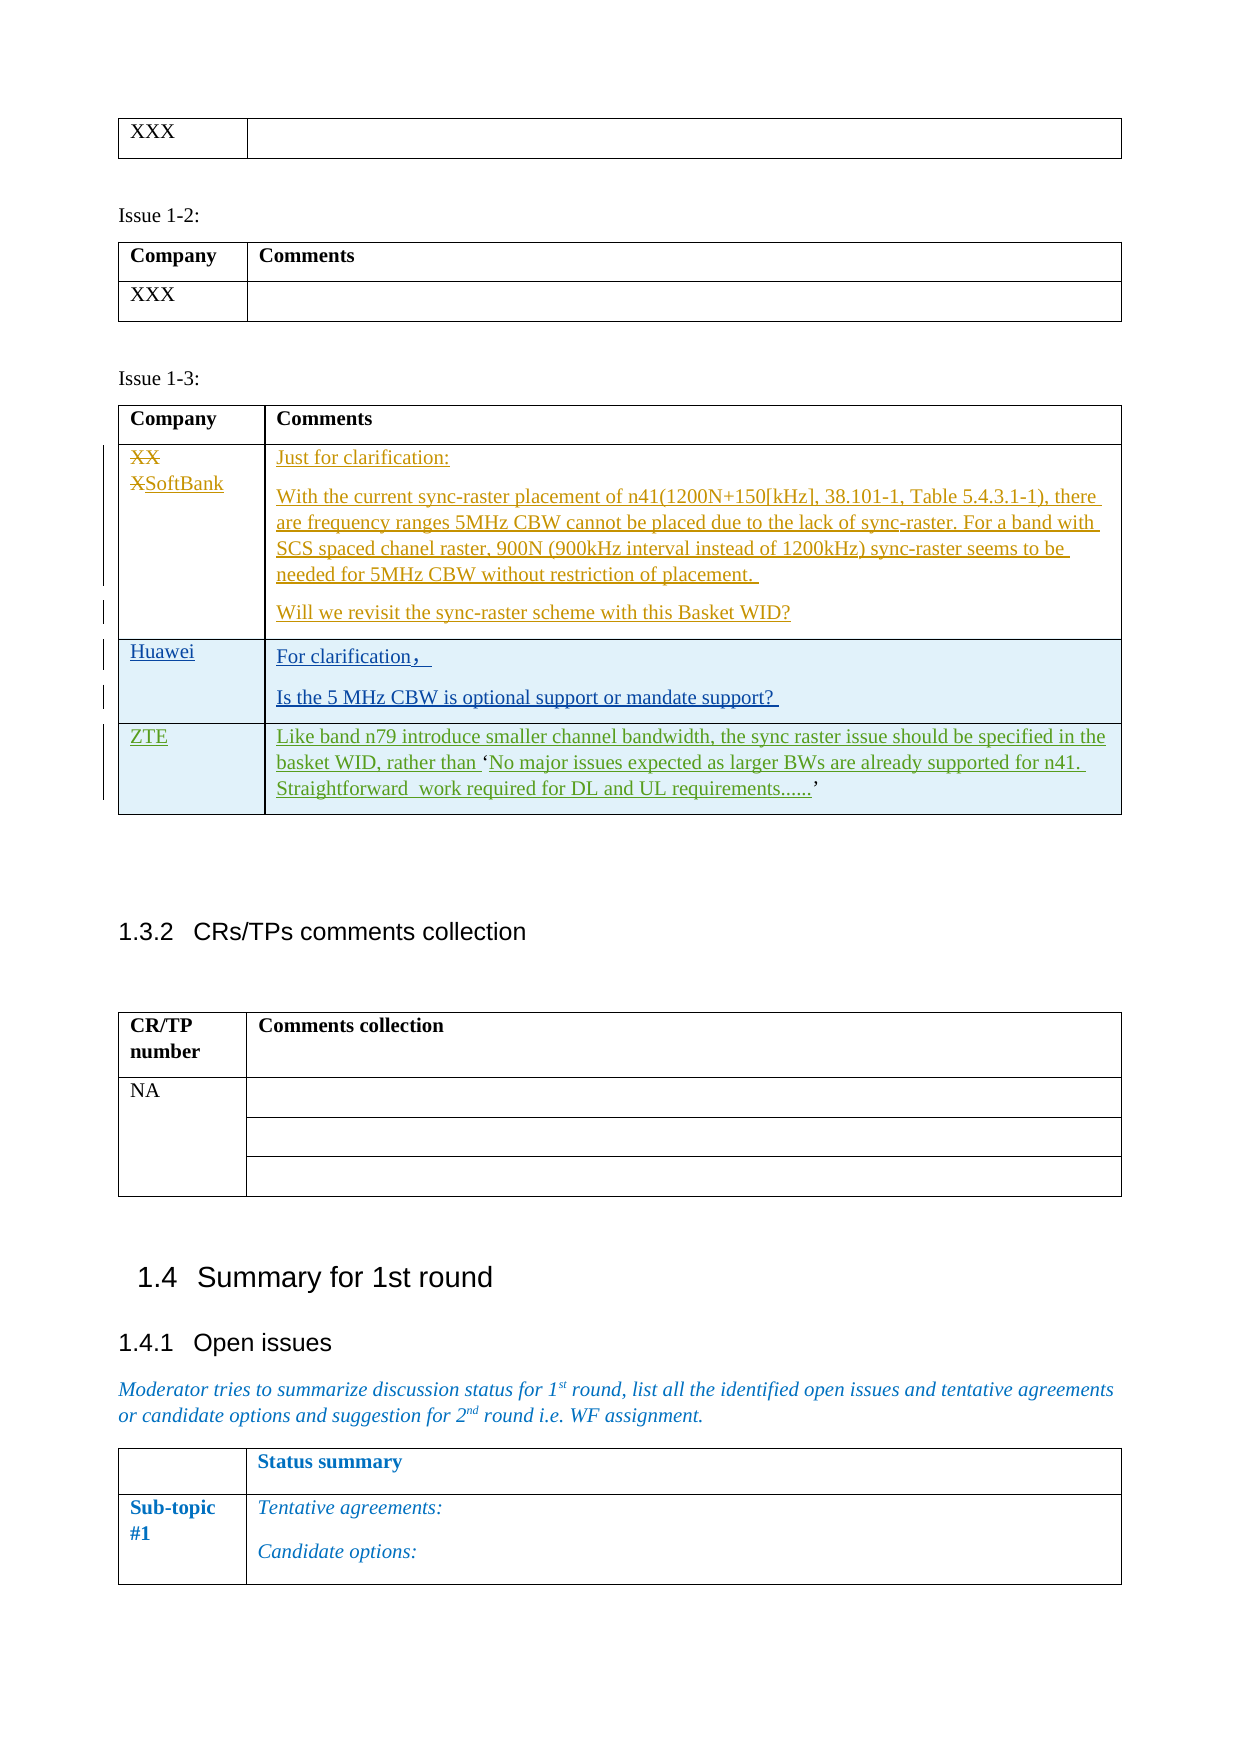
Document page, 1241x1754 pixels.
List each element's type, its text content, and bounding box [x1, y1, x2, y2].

table_header Comments [248, 243, 1121, 281]
table_cell [119, 445, 264, 638]
table_cell [247, 1118, 1121, 1156]
table_header Company [119, 406, 264, 444]
text Issue 1-2: [118, 203, 1122, 227]
subtitle Summary for 1st round [137, 1260, 1122, 1294]
table_cell [247, 1078, 1121, 1117]
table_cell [247, 1495, 1121, 1584]
subtitle CRs/TPs comments collection [118, 917, 1122, 946]
table_header CR/TP number [119, 1013, 246, 1077]
text Issue 1-3: [118, 366, 1122, 390]
table_header [119, 1449, 246, 1494]
table_cell [248, 119, 1121, 157]
table_cell XXX [119, 282, 247, 321]
table_cell Sub-topic #1 [119, 1495, 246, 1584]
table_cell [266, 445, 1121, 638]
subtitle Open issues [118, 1327, 1122, 1356]
table_header Comments [266, 406, 1121, 444]
text Moderator tries to summarize discussion status for 1st round, list all the identified open issues and tentative agreements or candidate options and suggestion for 2nd round i.e. WF assignment. [118, 1377, 1122, 1427]
table_header Status summary [247, 1449, 1121, 1494]
table_header Comments collection [247, 1013, 1121, 1077]
table_header Company [119, 243, 247, 281]
table_cell NA [119, 1078, 246, 1196]
table_cell [247, 1157, 1121, 1196]
table_cell [248, 282, 1121, 321]
table_cell XXX [119, 119, 247, 157]
